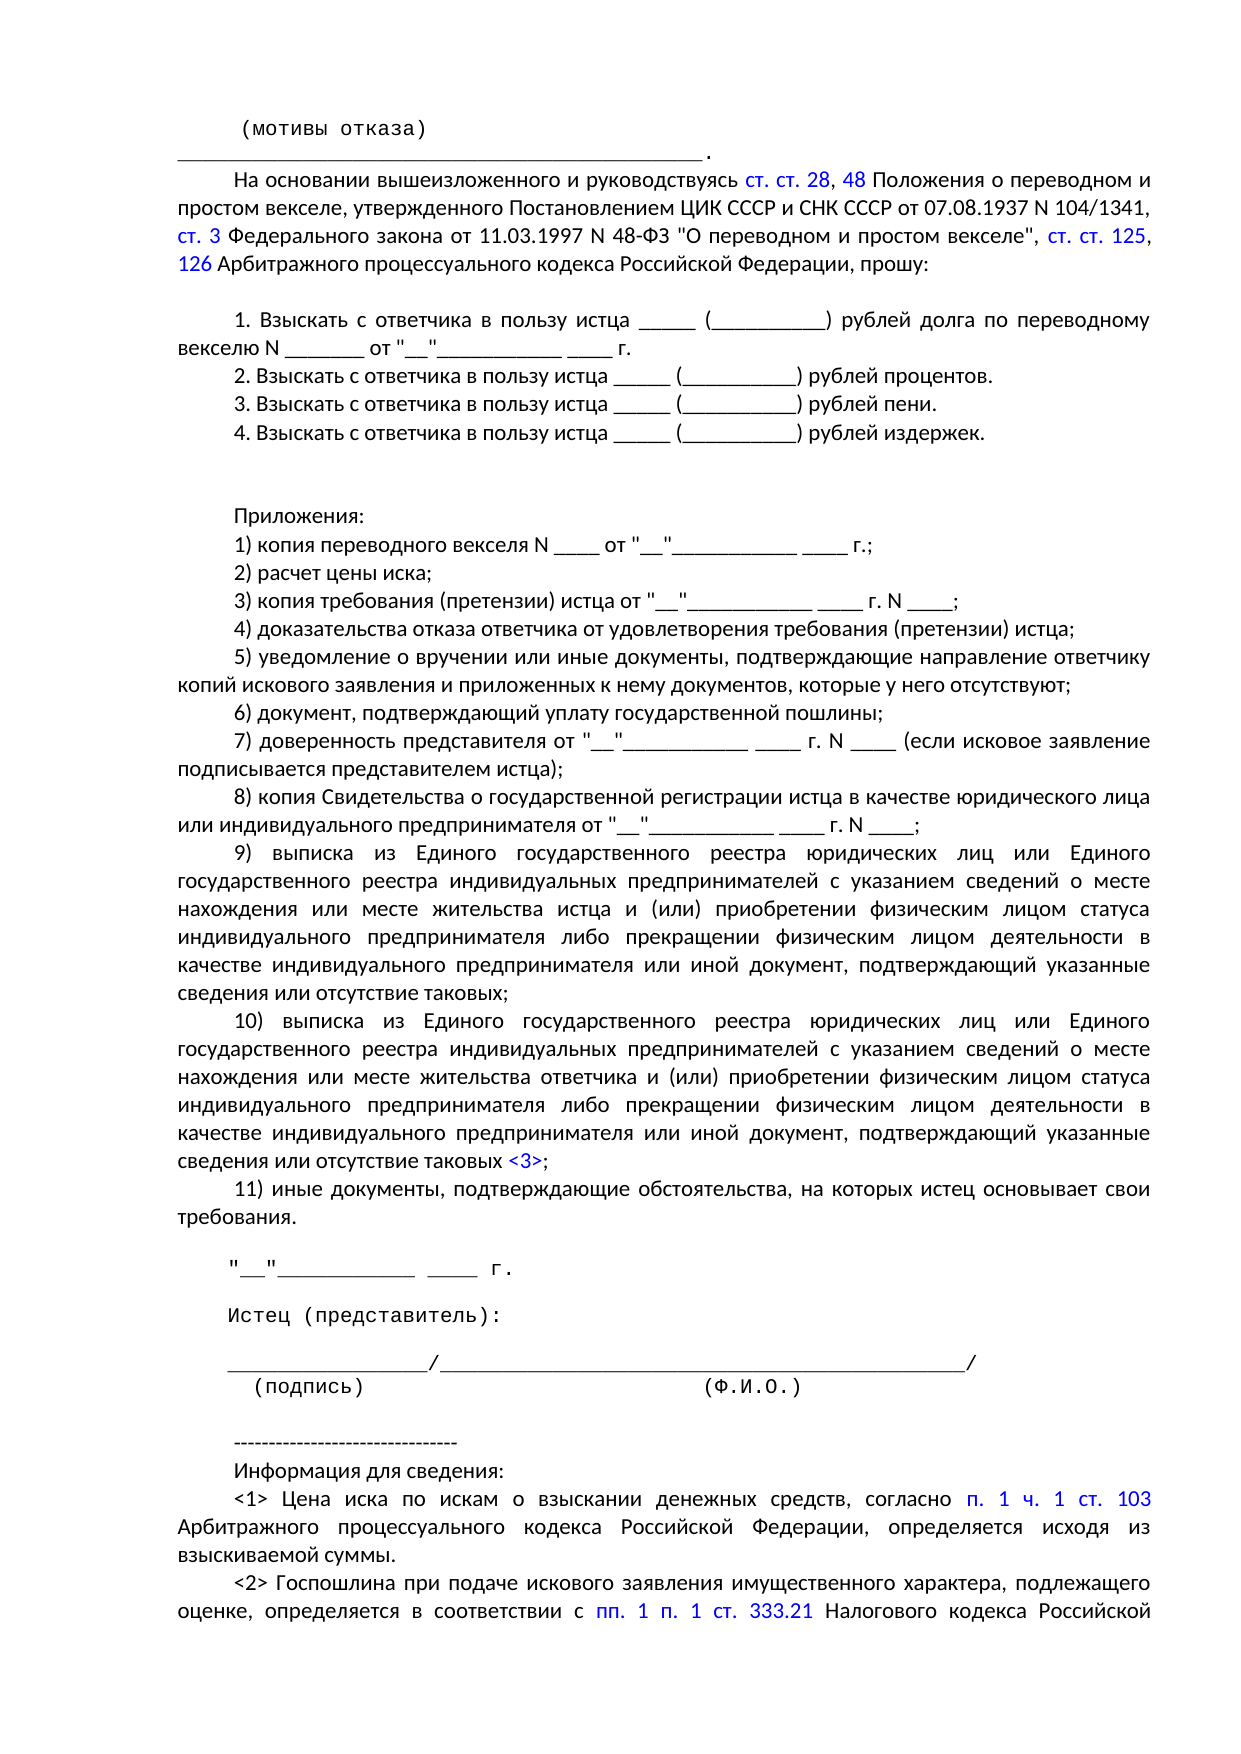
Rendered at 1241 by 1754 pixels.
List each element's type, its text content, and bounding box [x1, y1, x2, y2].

text 3. Взыскать с ответчика в пользу истца _____ (__________) рублей пени. [177, 389, 1152, 418]
text (подпись) (Ф.И.О.) [177, 1376, 1152, 1400]
text 7) доверенность представителя от "__"___________ ____ г. N ____ (если исковое заявление подписывается представителем истца); [177, 726, 1152, 782]
text 4. Взыскать с ответчика в пользу истца _____ (__________) рублей издержек. [177, 418, 1152, 446]
text 2. Взыскать с ответчика в пользу истца _____ (__________) рублей процентов. [177, 362, 1152, 389]
text Информация для сведения: [177, 1456, 1152, 1484]
text 3) копия требования (претензии) истца от "__"___________ ____ г. N ____; [177, 586, 1152, 614]
text Приложения: [177, 502, 1152, 530]
text __________________________________________. [177, 142, 1152, 165]
text (мотивы отказа) [177, 118, 1152, 142]
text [177, 1568, 1152, 1624]
text -------------------------------- [177, 1428, 1152, 1456]
text Истец (представитель): [177, 1306, 1152, 1329]
text 10) выписка из Единого государственного реестра юридических лиц или Единого государственного реестра индивидуальных предпринимателей с указанием сведений о месте нахождения или месте жительства ответчика и (или) приобретении физическим лицом статуса индивидуального предпринимателя либо прекращении физическим лицом деятельности в качестве индивидуального предпринимателя или иной документ, подтверждающий указанные сведения или отсутствие таковых <3>; [177, 1006, 1152, 1174]
text 9) выписка из Единого государственного реестра юридических лиц или Единого государственного реестра индивидуальных предпринимателей с указанием сведений о месте нахождения или месте жительства истца и (или) приобретении физическим лицом статуса индивидуального предпринимателя либо прекращении физическим лицом деятельности в качестве индивидуального предпринимателя или иной документ, подтверждающий указанные сведения или отсутствие таковых; [177, 838, 1152, 1006]
text ________________/__________________________________________/ [177, 1353, 1152, 1376]
text 6) документ, подтверждающий уплату государственной пошлины; [177, 698, 1152, 726]
text 4) доказательства отказа ответчика от удовлетворения требования (претензии) истца; [177, 614, 1152, 642]
text <1> Цена иска по искам о взыскании денежных средств, согласно п. 1 ч. 1 ст. 103 Арбитражного процессуального кодекса Российской Федерации, определяется исходя из взыскиваемой суммы. [177, 1484, 1152, 1568]
text "__"___________ ____ г. [177, 1258, 1152, 1282]
text 1. Взыскать с ответчика в пользу истца _____ (__________) рублей долга по переводному векселю N _______ от "__"___________ ____ г. [177, 306, 1152, 362]
text На основании вышеизложенного и руководствуясь ст. ст. 28, 48 Положения о переводном и простом векселе, утвержденного Постановлением ЦИК СССР и СНК СССР от 07.08.1937 N 104/1341, ст. 3 Федерального закона от 11.03.1997 N 48-ФЗ "О переводном и простом векселе", ст. ст. 125, 126 Арбитражного процессуального кодекса Российской Федерации, прошу: [177, 165, 1152, 277]
text 11) иные документы, подтверждающие обстоятельства, на которых истец основывает свои требования. [177, 1174, 1152, 1230]
text 2) расчет цены иска; [177, 558, 1152, 586]
text 1) копия переводного векселя N ____ от "__"___________ ____ г.; [177, 530, 1152, 558]
text 5) уведомление о вручении или иные документы, подтверждающие направление ответчику копий искового заявления и приложенных к нему документов, которые у него отсутствуют; [177, 642, 1152, 698]
text 8) копия Свидетельства о государственной регистрации истца в качестве юридического лица или индивидуального предпринимателя от "__"___________ ____ г. N ____; [177, 782, 1152, 838]
